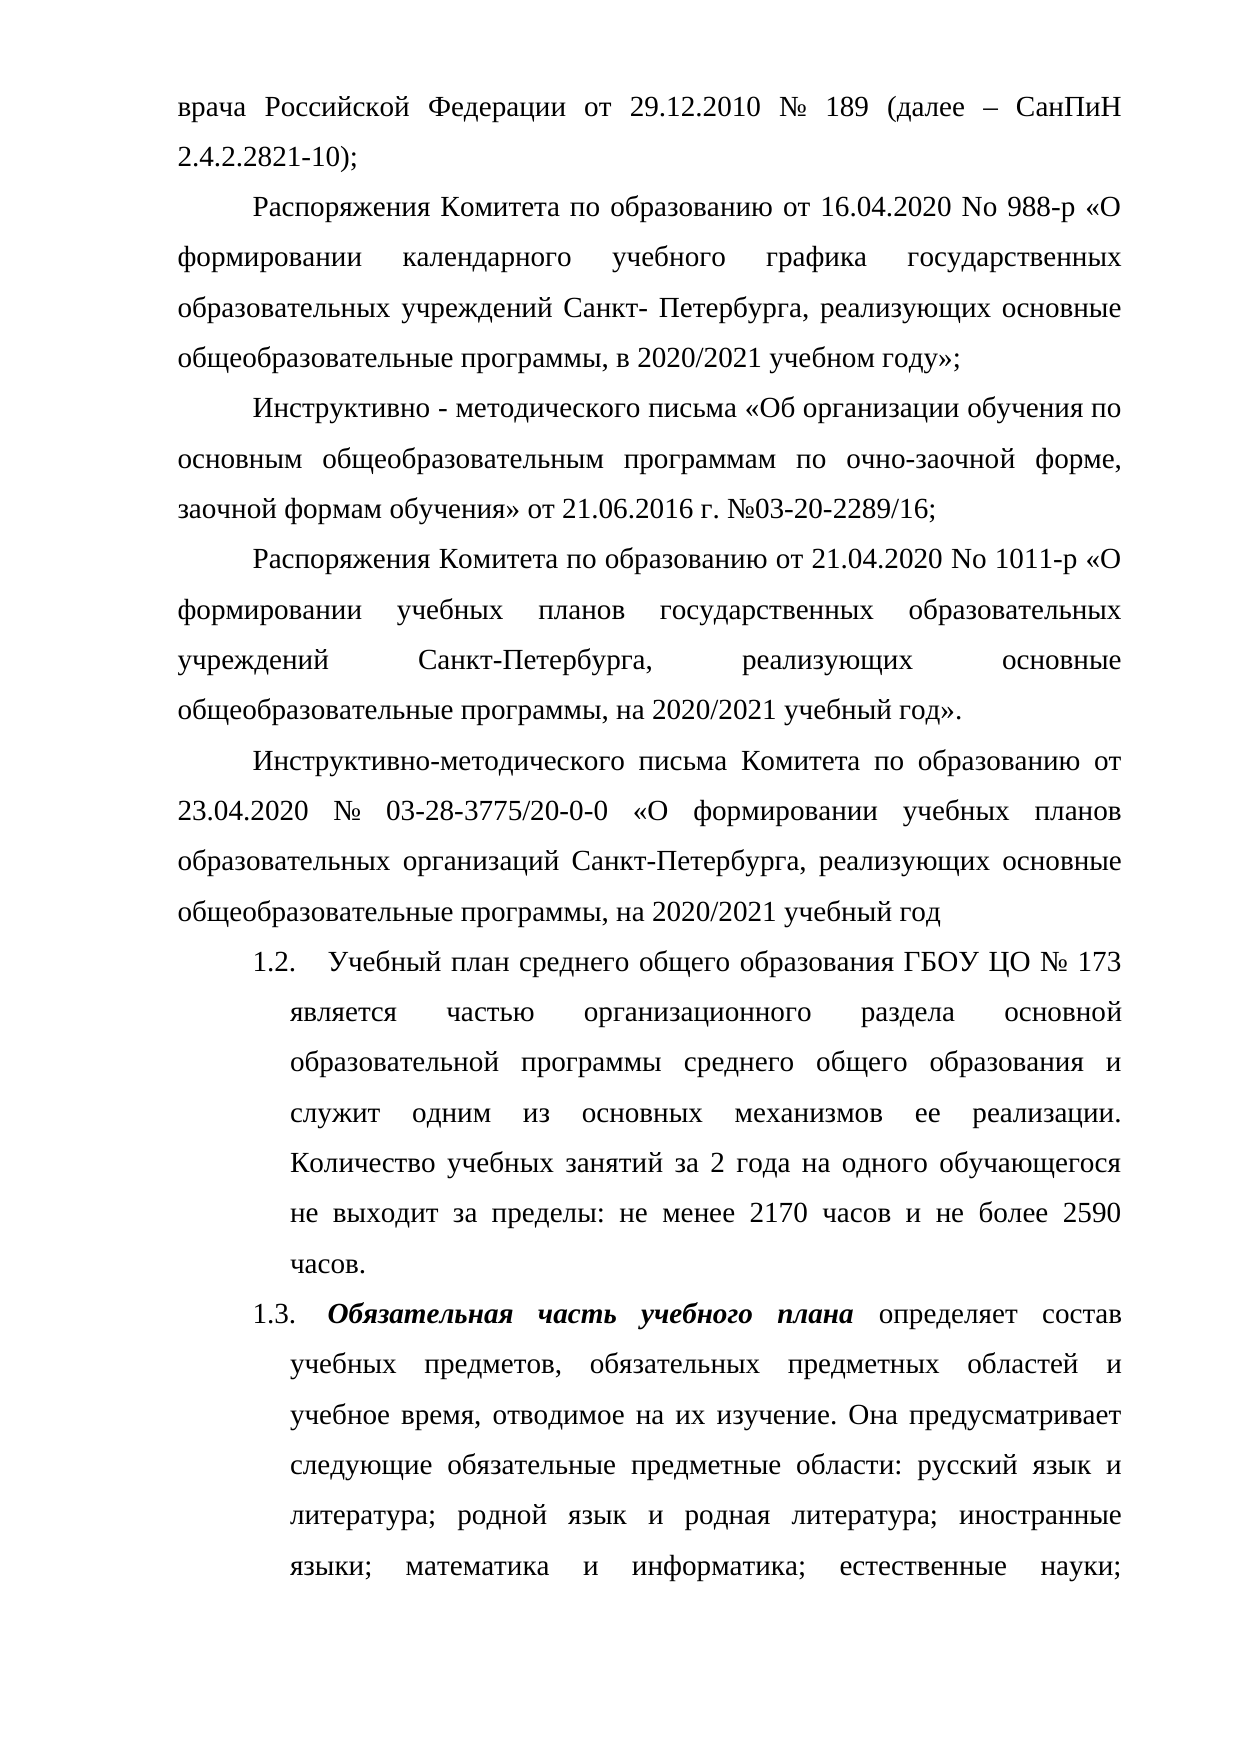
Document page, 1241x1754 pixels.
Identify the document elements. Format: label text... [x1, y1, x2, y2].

text Распоряжения Комитета по образованию от 21.04.2020 No 1011-р «О формировании учебных планов государственных образовательных учреждений Санкт-Петербурга, реализующих основные общеобразовательные программы, на 2020/2021 учебный год». [177, 541, 1122, 726]
list Учебный план среднего общего образования ГБОУ ЦО № 173 является частью организационного раздела основной образовательной программы среднего общего образования и служит одним из основных механизмов ее реализации. Количество учебных занятий за 2 года на одного обучающегося не выходит за пределы: не менее 2170 часов и не более 2590 часов. [252, 944, 1122, 1279]
text Распоряжения Комитета по образованию от 16.04.2020 No 988-р «О формировании календарного учебного графика государственных образовательных учреждений Санкт- Петербурга, реализующих основные общеобразовательные программы, в 2020/2021 учебном году»; [177, 189, 1122, 374]
text Инструктивно - методического письма «Об организации обучения по основным общеобразовательным программам по очно-заочной форме, заочной формам обучения» от 21.06.2016 г. №03-20-2289/16; [177, 391, 1122, 525]
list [252, 1296, 1122, 1581]
text Инструктивно-методического письма Комитета по образованию от 23.04.2020 № 03-28-3775/20-0-0 «О формировании учебных планов образовательных организаций Санкт-Петербурга, реализующих основные общеобразовательные программы, на 2020/2021 учебный год [177, 743, 1122, 927]
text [177, 89, 1122, 172]
